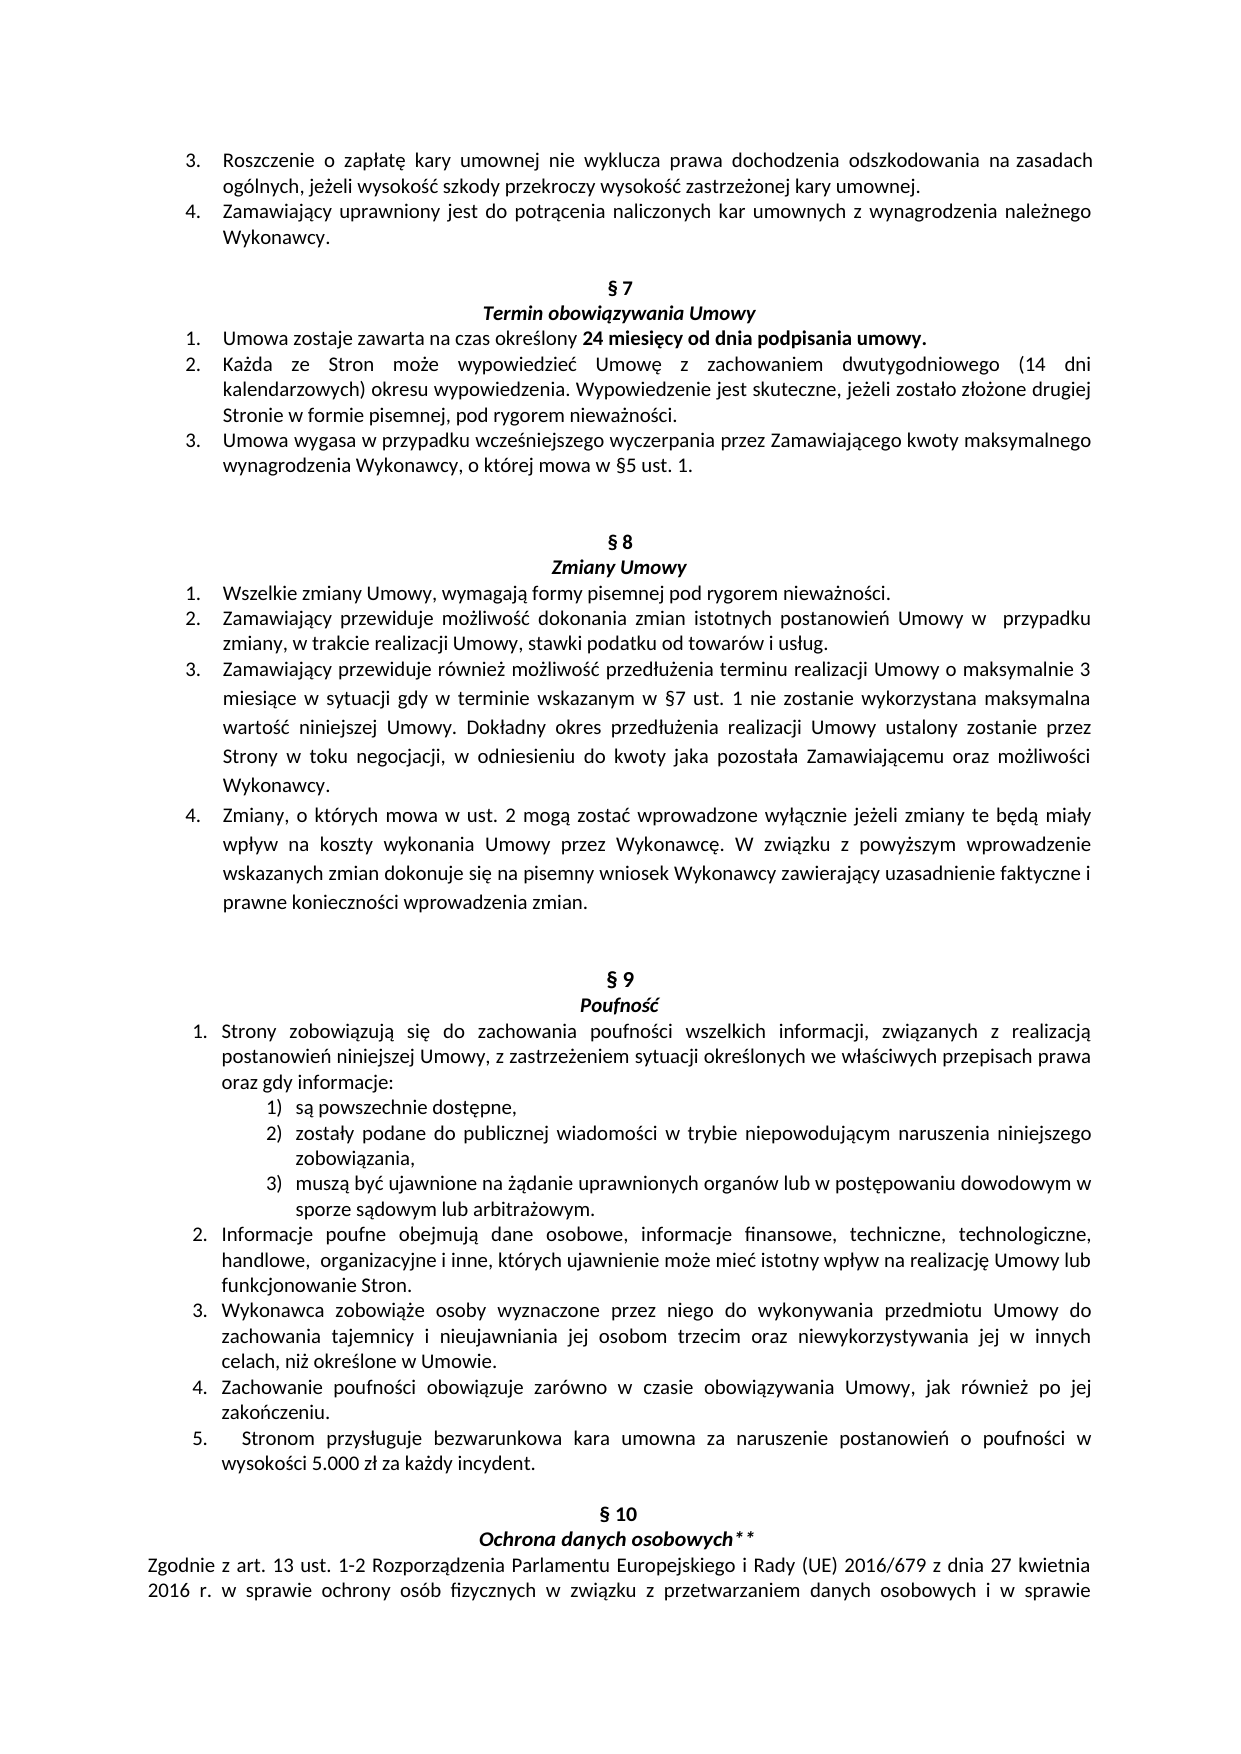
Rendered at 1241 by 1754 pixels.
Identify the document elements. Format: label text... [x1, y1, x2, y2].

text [148, 1552, 1093, 1603]
text 5. Stronom przysługuje bezwarunkowa kara umowna za naruszenie postanowień o poufności w wysokości 5.000 zł za każdy incydent. [192, 1425, 1093, 1476]
text 4. Zachowanie poufności obowiązuje zarówno w czasie obowiązywania Umowy, jak również po jej zakończeniu. [192, 1374, 1093, 1425]
text Zmiany Umowy [148, 554, 1093, 580]
text 1) są powszechnie dostępne, [266, 1094, 1093, 1120]
text 3) muszą być ujawnione na żądanie uprawnionych organów lub w postępowaniu dowodowym w sporze sądowym lub arbitrażowym. [266, 1171, 1093, 1221]
text 3. Wykonawca zobowiąże osoby wyznaczone przez niego do wykonywania przedmiotu Umowy do zachowania tajemnicy i nieujawniania jej osobom trzecim oraz niewykorzystywania jej w innych celach, niż określone w Umowie. [192, 1298, 1093, 1374]
text 2. Informacje poufne obejmują dane osobowe, informacje finansowe, techniczne, technologiczne, handlowe, organizacyjne i inne, których ujawnienie może mieć istotny wpływ na realizację Umowy lub funkcjonowanie Stron. [192, 1221, 1093, 1298]
text § 8 [148, 529, 1093, 554]
list Zamawiający przewiduje możliwość dokonania zmian istotnych postanowień Umowy w przypadku zmiany, w trakcie realizacji Umowy, stawki podatku od towarów i usług. [185, 605, 1093, 656]
list Umowa zostaje zawarta na czas określony 24 miesięcy od dnia podpisania umowy. [185, 326, 1093, 351]
text 1. Strony zobowiązują się do zachowania poufności wszelkich informacji, związanych z realizacją postanowień niniejszej Umowy, z zastrzeżeniem sytuacji określonych we właściwych przepisach prawa oraz gdy informacje: [192, 1018, 1093, 1094]
list Wszelkie zmiany Umowy, wymagają formy pisemnej pod rygorem nieważności. [185, 580, 1093, 605]
text § 7 [148, 275, 1093, 300]
text Ochrona danych osobowych** [179, 1526, 1057, 1552]
list Zamawiający przewiduje również możliwość przedłużenia terminu realizacji Umowy o maksymalnie 3 miesiące w sytuacji gdy w terminie wskazanym w §7 ust. 1 nie zostanie wykorzystana maksymalna wartość niniejszej Umowy. Dokładny okres przedłużenia realizacji Umowy ustalony zostanie przez Strony w toku negocjacji, w odniesieniu do kwoty jaka pozostała Zamawiającemu oraz możliwości Wykonawcy. [185, 656, 1093, 798]
text Poufność [148, 993, 1093, 1018]
list Każda ze Stron może wypowiedzieć Umowę z zachowaniem dwutygodniowego (14 dni kalendarzowych) okresu wypowiedzenia. Wypowiedzenie jest skuteczne, jeżeli zostało złożone drugiej Stronie w formie pisemnej, pod rygorem nieważności. [185, 351, 1093, 427]
list Roszczenie o zapłatę kary umownej nie wyklucza prawa dochodzenia odszkodowania na zasadach ogólnych, jeżeli wysokość szkody przekroczy wysokość zastrzeżonej kary umownej. [185, 148, 1093, 198]
list Umowa wygasa w przypadku wcześniejszego wyczerpania przez Zamawiającego kwoty maksymalnego wynagrodzenia Wykonawcy, o której mowa w §5 ust. 1. [185, 427, 1093, 478]
text § 9 [148, 965, 1093, 993]
text 2) zostały podane do publicznej wiadomości w trybie niepowodującym naruszenia niniejszego zobowiązania, [266, 1120, 1093, 1171]
list Zamawiający uprawniony jest do potrącenia naliczonych kar umownych z wynagrodzenia należnego Wykonawcy. [185, 198, 1093, 249]
text § 10 [179, 1501, 1057, 1526]
list Zmiany, o których mowa w ust. 2 mogą zostać wprowadzone wyłącznie jeżeli zmiany te będą miały wpływ na koszty wykonania Umowy przez Wykonawcę. W związku z powyższym wprowadzenie wskazanych zmian dokonuje się na pisemny wniosek Wykonawcy zawierający uzasadnienie faktyczne i prawne konieczności wprowadzenia zmian. [185, 802, 1093, 915]
text Termin obowiązywania Umowy [148, 300, 1093, 326]
